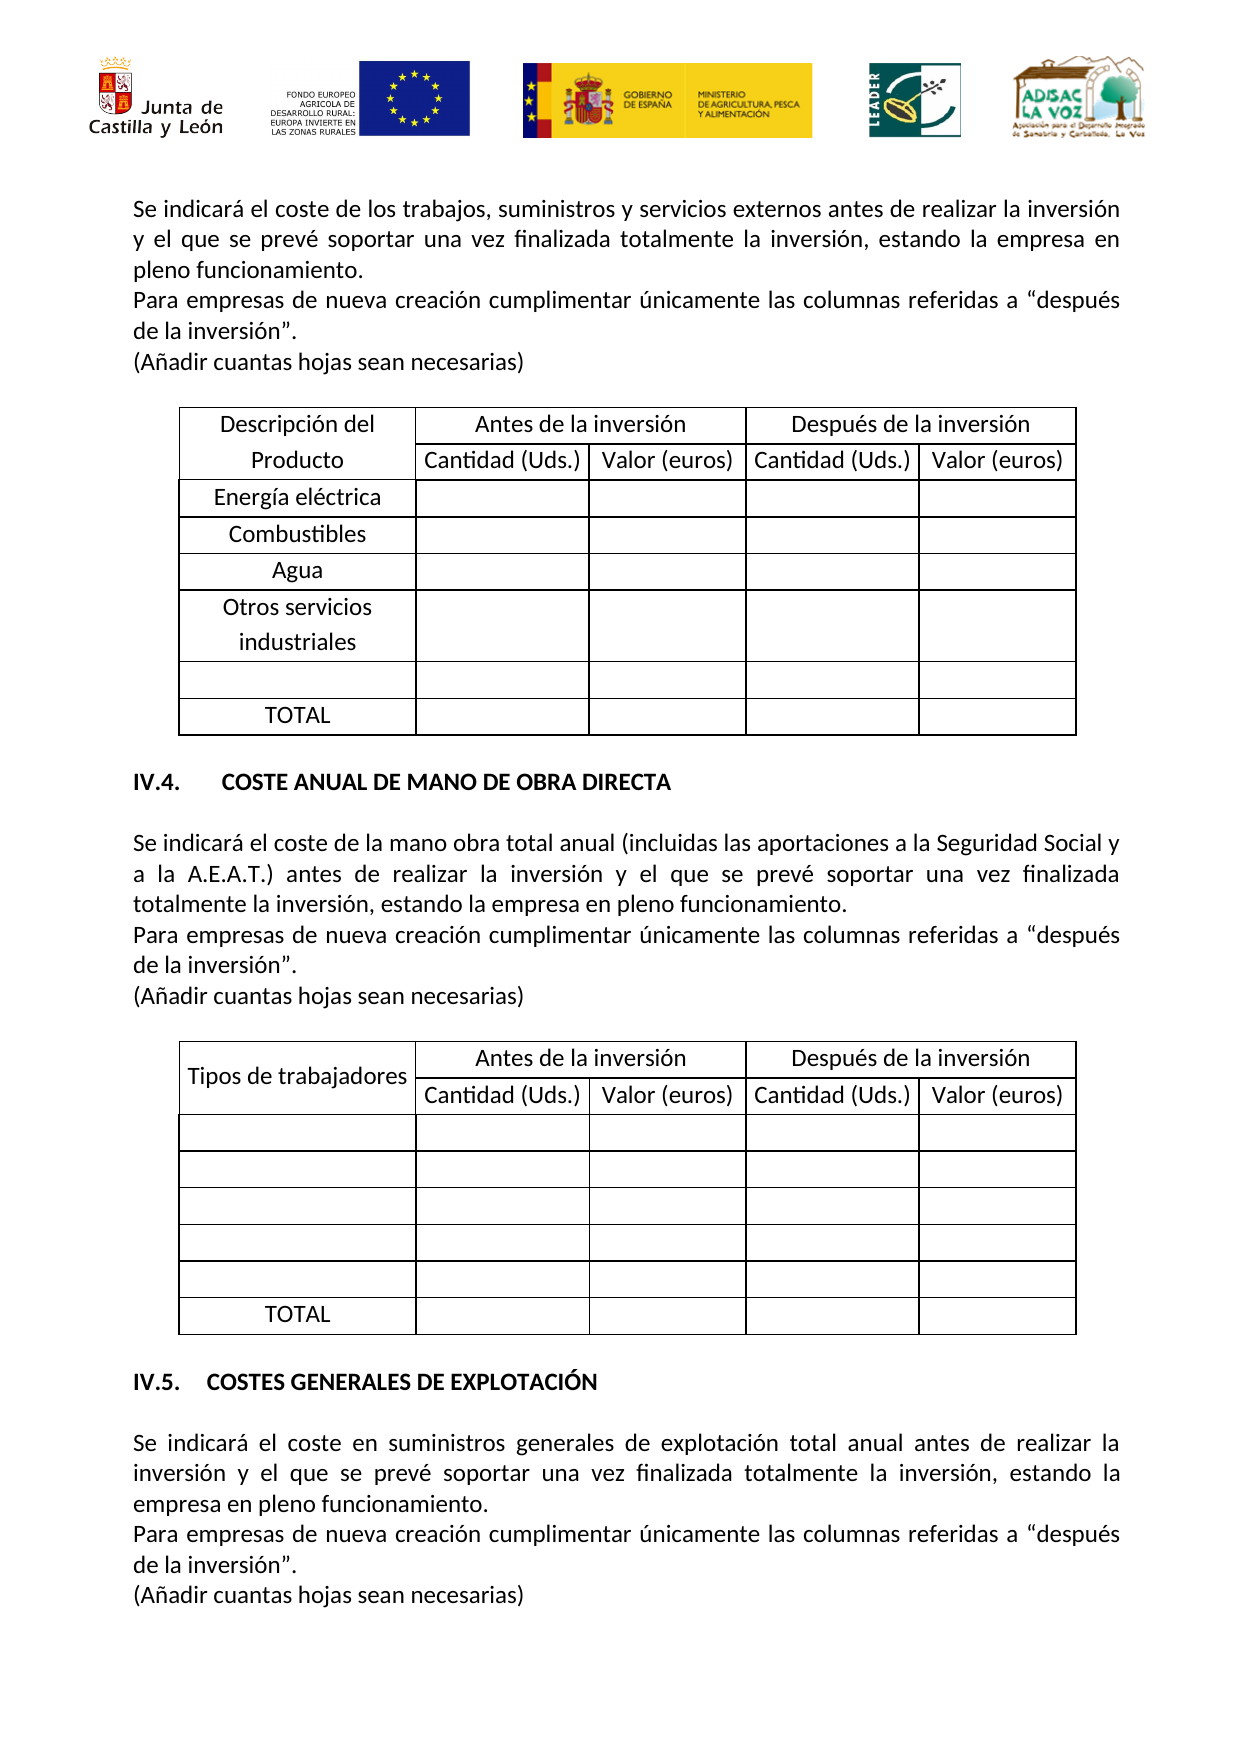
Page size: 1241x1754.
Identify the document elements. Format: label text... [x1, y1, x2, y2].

table_header Tipos de trabajadores [180, 1042, 415, 1113]
table_cell [590, 518, 745, 553]
list Se indicará el coste de los trabajos, suministros y servicios externos antes de realizar la inversión y el que se prevé soportar una vez finalizada totalmente la inversión, estando la empresa en pleno funcionamiento. [133, 193, 1122, 284]
table_cell [747, 481, 918, 516]
table_cell [417, 1262, 589, 1297]
list (Añadir cuantas hojas sean necesarias) [133, 346, 1122, 376]
table_cell Valor (euros) [590, 445, 745, 479]
table_cell [417, 1115, 589, 1150]
table_cell [747, 662, 918, 697]
table_cell [920, 1152, 1075, 1187]
table_cell Otros servicios industriales [180, 591, 415, 661]
picture [523, 63, 813, 138]
table_cell [590, 662, 745, 697]
list IV.5. COSTES GENERALES DE EXPLOTACIÓN [133, 1366, 1122, 1396]
list Para empresas de nueva creación cumplimentar únicamente las columnas referidas a “después de la inversión”. [133, 284, 1122, 346]
table_cell [747, 1262, 918, 1297]
table_cell [747, 1225, 918, 1260]
table_cell [747, 699, 918, 734]
table_cell [590, 1262, 745, 1297]
table_cell [417, 518, 588, 553]
table_cell [920, 1262, 1075, 1297]
table_cell [417, 1188, 589, 1223]
table_cell Energía eléctrica [180, 480, 415, 516]
list Se indicará el coste de la mano obra total anual (incluidas las aportaciones a la Seguridad Social y a la A.E.A.T.) antes de realizar la inversión y el que se prevé soportar una vez finalizada totalmente la inversión, estando la empresa en pleno funcionamiento. [133, 827, 1122, 919]
table_cell [920, 554, 1075, 589]
table_cell Cantidad (Uds.) [747, 445, 918, 479]
table_header Descripción del [180, 408, 415, 443]
table_cell [920, 1225, 1075, 1260]
table_cell [417, 554, 588, 589]
table_cell TOTAL [180, 699, 415, 734]
table_cell [417, 699, 588, 734]
table_cell [180, 1188, 415, 1223]
table_cell [747, 1152, 918, 1187]
list Para empresas de nueva creación cumplimentar únicamente las columnas referidas a “después de la inversión”. [133, 919, 1122, 980]
table_cell [920, 518, 1075, 553]
table_cell [590, 1115, 745, 1150]
table_cell [590, 1188, 745, 1223]
picture [1012, 56, 1145, 138]
list Para empresas de nueva creación cumplimentar únicamente las columnas referidas a “después de la inversión”. [133, 1518, 1122, 1579]
table_cell Valor (euros) [590, 1079, 745, 1113]
table_cell Producto [180, 443, 415, 479]
table_header Antes de la inversión [416, 408, 745, 443]
list (Añadir cuantas hojas sean necesarias) [133, 1579, 1122, 1610]
table_cell [920, 481, 1075, 516]
table_cell [180, 662, 415, 697]
table_cell [920, 1188, 1075, 1223]
table_cell [417, 1298, 589, 1333]
table_cell [180, 1115, 415, 1150]
table_cell TOTAL [180, 1298, 415, 1333]
table_cell Cantidad (Uds.) [747, 1079, 918, 1113]
table_header Después de la inversión [747, 408, 1075, 443]
table_cell [590, 591, 745, 661]
table_cell Agua [180, 554, 415, 589]
table_cell [590, 481, 745, 516]
list (Añadir cuantas hojas sean necesarias) [133, 980, 1122, 1010]
table_cell Valor (euros) [920, 445, 1075, 479]
table_cell [590, 554, 745, 589]
table_cell [920, 662, 1075, 697]
table_cell Valor (euros) [920, 1079, 1075, 1113]
picture [89, 56, 223, 138]
table_cell [417, 1225, 589, 1260]
table_cell [920, 1115, 1075, 1150]
table_cell [747, 1115, 918, 1150]
table_cell [417, 591, 588, 661]
table_cell [417, 1152, 589, 1187]
table_header Antes de la inversión [416, 1042, 745, 1077]
list Se indicará el coste en suministros generales de explotación total anual antes de realizar la inversión y el que se prevé soportar una vez finalizada totalmente la inversión, estando la empresa en pleno funcionamiento. [133, 1427, 1122, 1518]
table_cell [747, 518, 918, 553]
table_cell [180, 1152, 415, 1187]
table_cell [747, 554, 918, 589]
table_cell [590, 1152, 745, 1187]
table_cell [920, 699, 1075, 734]
table_cell [920, 591, 1075, 661]
list IV.4. COSTE ANUAL DE MANO DE OBRA DIRECTA [133, 766, 1122, 797]
table_cell Cantidad (Uds.) [416, 1079, 589, 1113]
picture [269, 59, 472, 138]
table_cell [180, 1225, 415, 1260]
table_cell [590, 1298, 745, 1333]
table_cell Combustibles [180, 518, 415, 553]
picture [869, 63, 961, 138]
table_cell [747, 1298, 918, 1333]
table_cell Cantidad (Uds.) [416, 445, 588, 479]
table_cell [747, 1188, 918, 1223]
table_cell [747, 591, 918, 661]
table_cell [417, 481, 588, 516]
table_header Después de la inversión [747, 1042, 1075, 1077]
table_cell [180, 1262, 415, 1297]
table_cell [590, 1225, 745, 1260]
table_cell [590, 699, 745, 734]
table_cell [920, 1298, 1075, 1333]
table_cell [417, 662, 588, 697]
